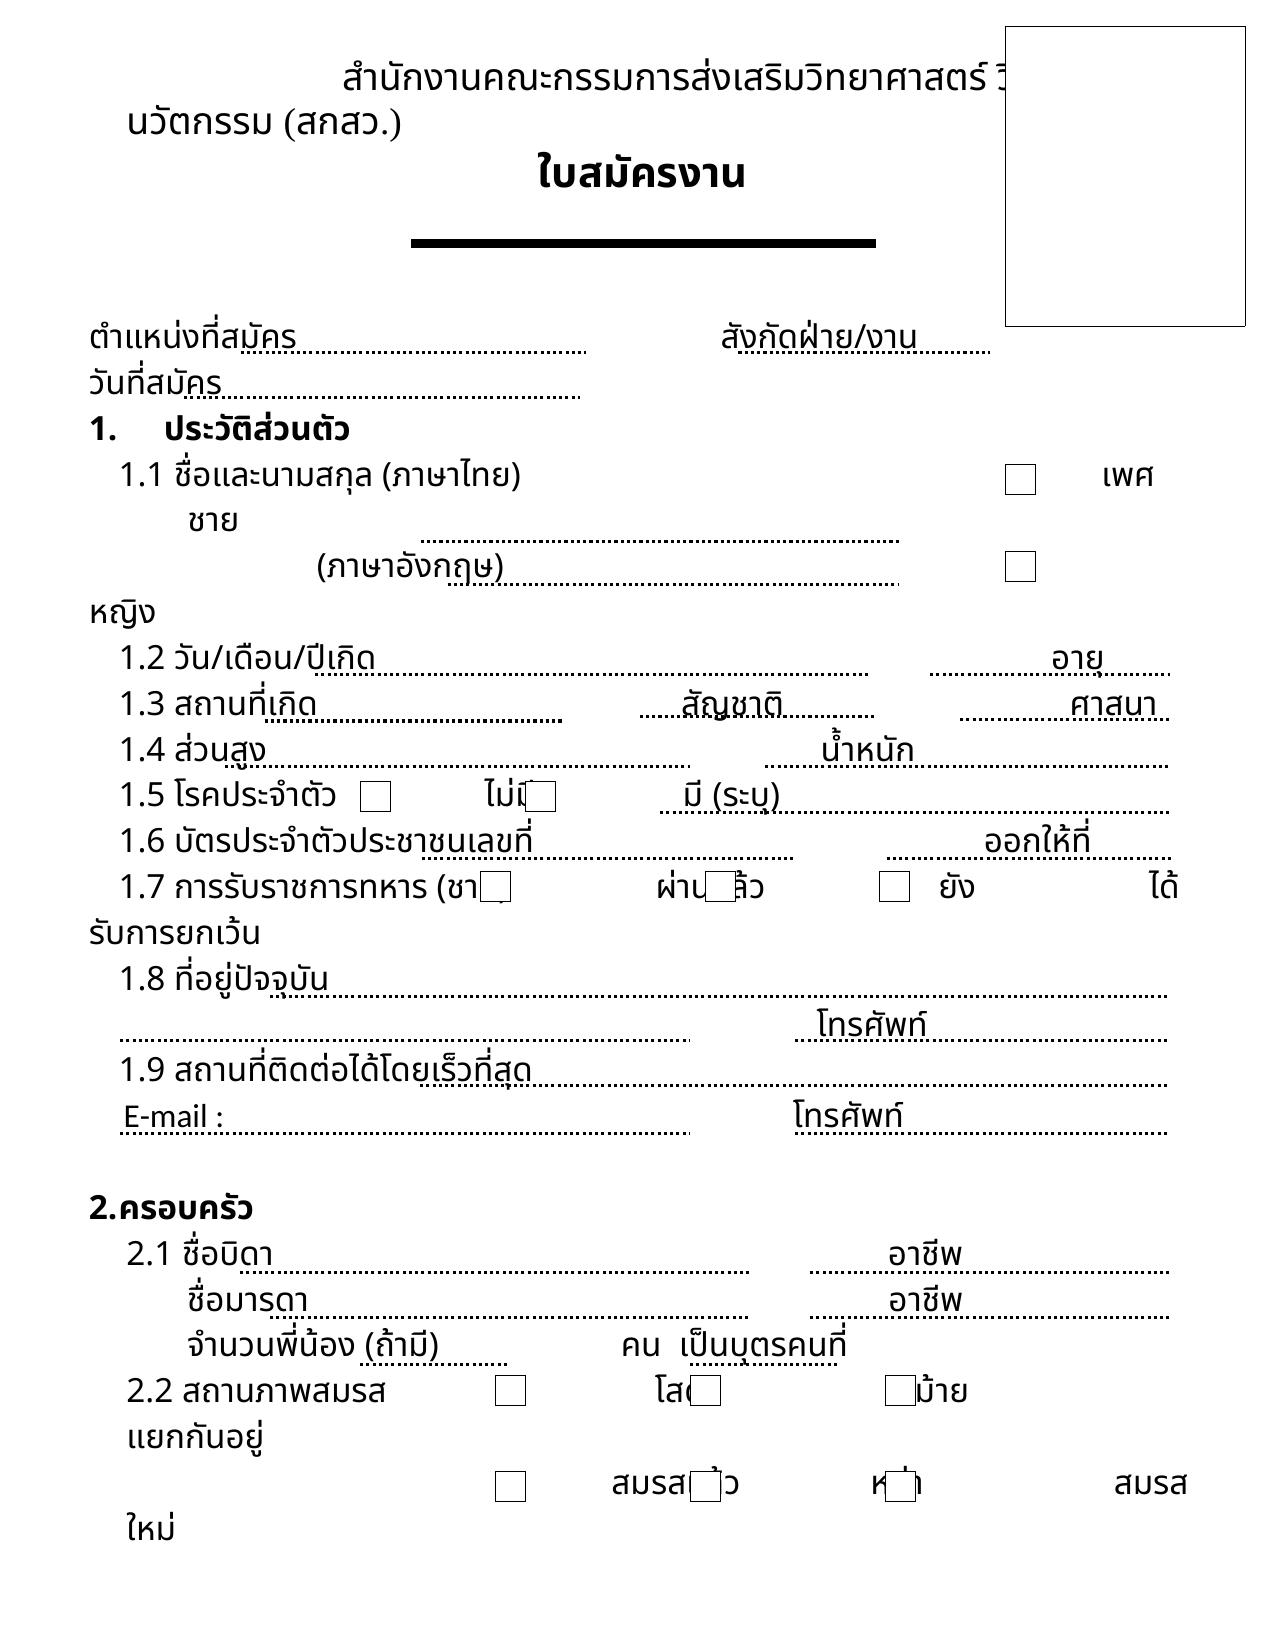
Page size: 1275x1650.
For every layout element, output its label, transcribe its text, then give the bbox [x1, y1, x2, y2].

text 1.6 บัตรประจำตัวประชาชนเลขที่ ออกให้ที่ [89, 816, 1196, 862]
text ชื่อมารดา อาชีพ [126, 1274, 1196, 1320]
text สมรสแล้ว หย่า สมรสใหม่ [126, 1458, 1196, 1549]
text 1.4 ส่วนสูง น้ำหนัก [89, 724, 1196, 770]
subtitle ใบสมัครงาน [89, 143, 1005, 206]
text 1.3 สถานที่เกิด สัญชาติ ศาสนา [89, 678, 1196, 724]
text 2.2 สถานภาพสมรส โสด หม้าย แยกกันอยู่ [126, 1366, 1196, 1458]
text 1.5 โรคประจำตัว ไม่มี มี (ระบุ) [89, 770, 1196, 816]
text จำนวนพี่น้อง (ถ้ามี) คน เป็นบุตรคนที่ [126, 1320, 1196, 1366]
text 1.2 วัน/เดือน/ปีเกิด อายุ [89, 633, 1196, 678]
text 1.7 การรับราชการทหาร (ชาย) ผ่านแล้ว ยัง ได้รับการยกเว้น [89, 862, 1196, 953]
subtitle สำนักงานคณะกรรมการส่งเสริมวิทยาศาสตร์ วิจัยและนวัตกรรม (สกสว.) [126, 56, 1005, 143]
text 1. ประวัติส่วนตัว [89, 403, 1196, 449]
text วันที่สมัคร [89, 358, 1196, 403]
text ตำแหน่งที่สมัคร สังกัดฝ่าย/งาน [89, 312, 1196, 358]
text E-mail : โทรศัพท์ [89, 1091, 1196, 1137]
text (ภาษาอังกฤษ) หญิง [89, 541, 1196, 633]
text โทรศัพท์ [89, 999, 1196, 1045]
text 1.1 ชื่อและนามสกุล (ภาษาไทย) เพศ ชาย [89, 449, 1196, 541]
text 1.8 ที่อยู่ปัจจุบัน [89, 953, 1196, 999]
text 1.9 สถานที่ติดต่อได้โดยเร็วที่สุด [89, 1045, 1196, 1091]
text 2.1 ชื่อบิดา อาชีพ [126, 1228, 1196, 1274]
list ครอบครัว [89, 1183, 1196, 1228]
